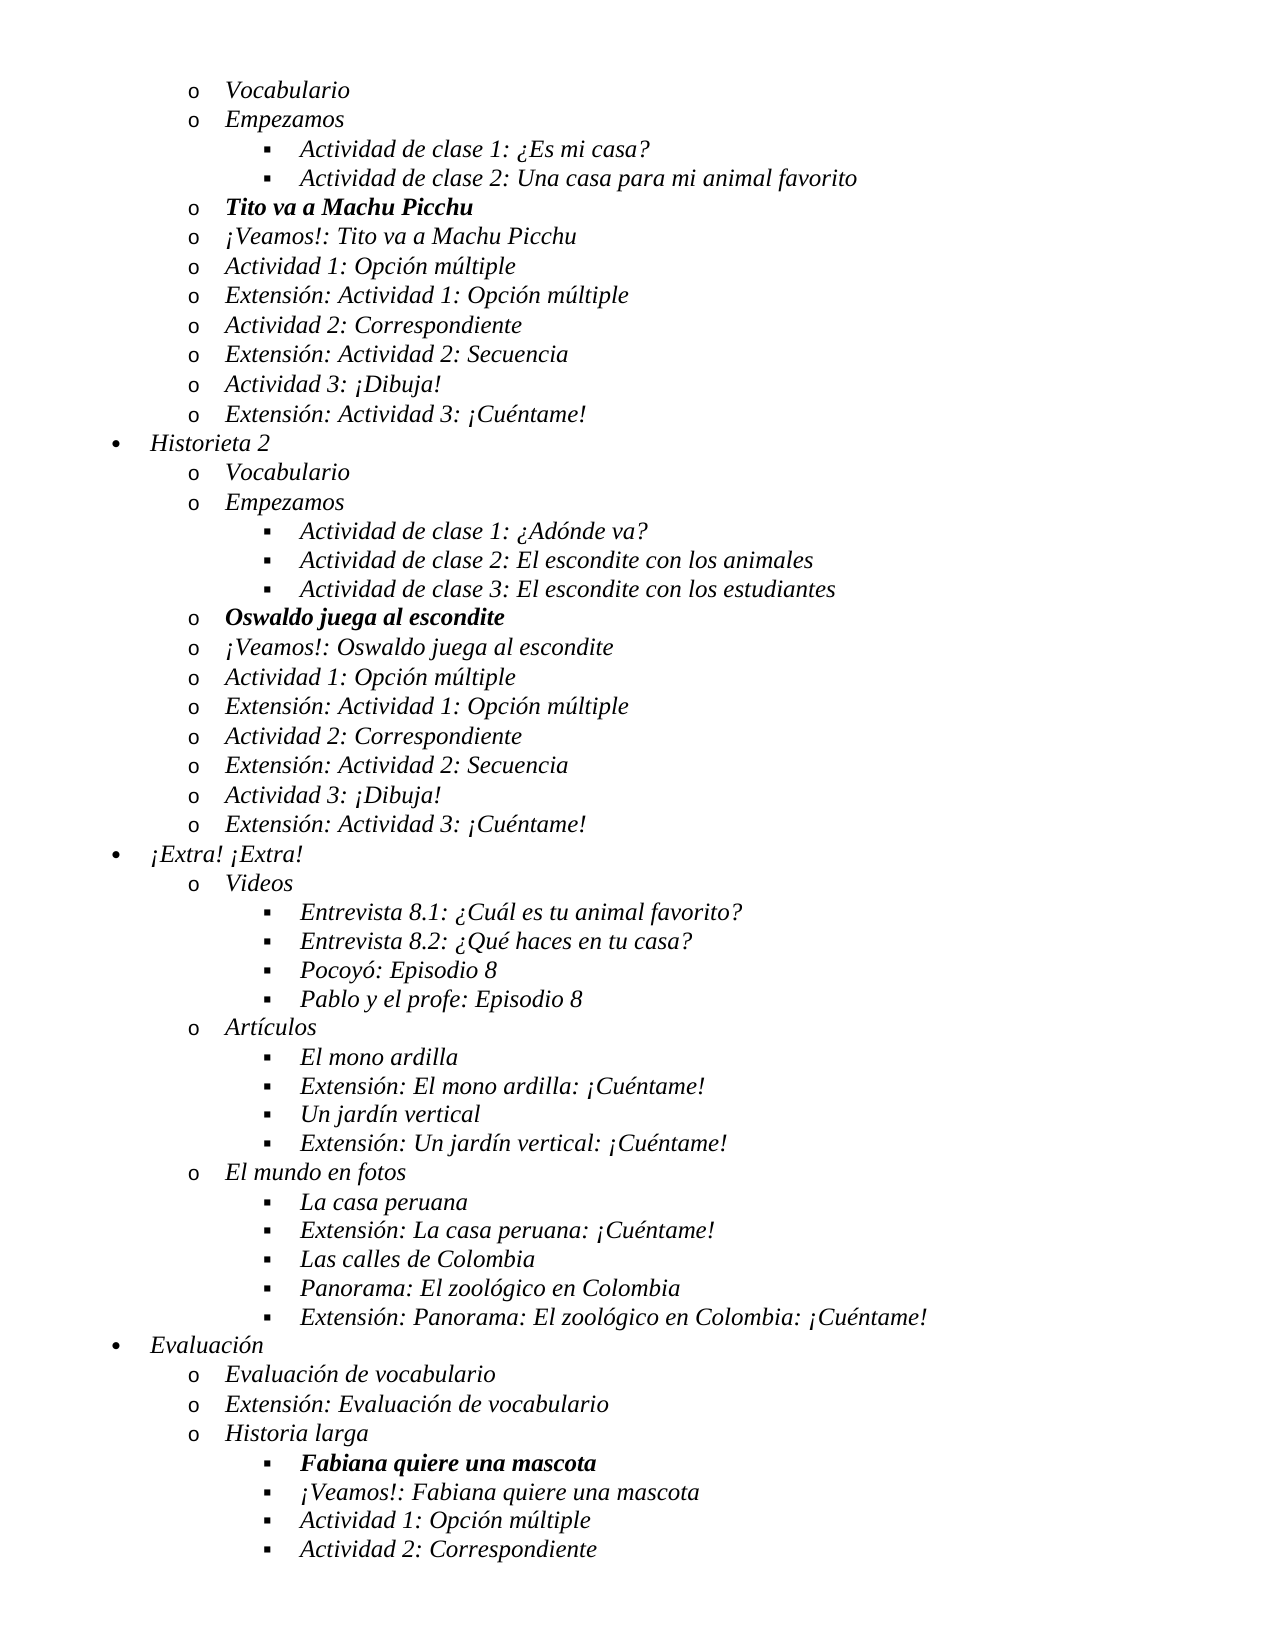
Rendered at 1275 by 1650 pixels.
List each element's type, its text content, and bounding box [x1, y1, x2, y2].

list Pocoyó: Episodio 8 [262, 955, 1200, 984]
list ¡Extra! ¡Extra! [112, 839, 1200, 868]
list El mono ardilla [262, 1042, 1200, 1071]
list Tito va a Machu Picchu [187, 192, 1200, 221]
list Extensión: Evaluación de vocabulario [187, 1389, 1200, 1418]
list Evaluación [112, 1330, 1200, 1359]
list Extensión: Actividad 3: ¡Cuéntame! [187, 809, 1200, 839]
list ¡Veamos!: Fabiana quiere una mascota [262, 1477, 1200, 1505]
list Vocabulario [187, 457, 1200, 487]
list Extensión: Actividad 3: ¡Cuéntame! [187, 399, 1200, 428]
list Entrevista 8.2: ¿Qué haces en tu casa? [262, 926, 1200, 955]
list Las calles de Colombia [262, 1244, 1200, 1273]
list Evaluación de vocabulario [187, 1359, 1200, 1389]
list La casa peruana [262, 1187, 1200, 1215]
list Extensión: El mono ardilla: ¡Cuéntame! [262, 1071, 1200, 1099]
list Extensión: Actividad 2: Secuencia [187, 750, 1200, 780]
list ¡Veamos!: Tito va a Machu Picchu [187, 221, 1200, 251]
list Empezamos [187, 104, 1200, 134]
list Pablo y el profe: Episodio 8 [262, 984, 1200, 1012]
list Actividad de clase 1: ¿Adónde va? [262, 516, 1200, 545]
list Artículos [187, 1012, 1200, 1042]
list ¡Veamos!: Oswaldo juega al escondite [187, 632, 1200, 662]
list Vocabulario [187, 75, 1200, 104]
list Extensión: Un jardín vertical: ¡Cuéntame! [262, 1128, 1200, 1157]
list Actividad 3: ¡Dibuja! [187, 369, 1200, 399]
list Actividad 1: Opción múltiple [262, 1505, 1200, 1534]
list Actividad 2: Correspondiente [187, 310, 1200, 339]
list Actividad 1: Opción múltiple [187, 662, 1200, 691]
list Actividad de clase 3: El escondite con los estudiantes [262, 574, 1200, 602]
list Actividad 2: Correspondiente [262, 1534, 1200, 1563]
list Extensión: Actividad 2: Secuencia [187, 339, 1200, 369]
list Actividad de clase 1: ¿Es mi casa? [262, 134, 1200, 163]
list Extensión: Actividad 1: Opción múltiple [187, 280, 1200, 310]
list Oswaldo juega al escondite [187, 602, 1200, 632]
list Entrevista 8.1: ¿Cuál es tu animal favorito? [262, 897, 1200, 926]
list Actividad 3: ¡Dibuja! [187, 780, 1200, 809]
list El mundo en fotos [187, 1157, 1200, 1187]
list Historieta 2 [112, 428, 1200, 457]
list Un jardín vertical [262, 1099, 1200, 1128]
list Extensión: La casa peruana: ¡Cuéntame! [262, 1215, 1200, 1244]
list Fabiana quiere una mascota [262, 1448, 1200, 1477]
list Actividad 1: Opción múltiple [187, 251, 1200, 280]
list Historia larga [187, 1418, 1200, 1448]
list Panorama: El zoológico en Colombia [262, 1273, 1200, 1302]
list Extensión: Panorama: El zoológico en Colombia: ¡Cuéntame! [262, 1302, 1200, 1330]
list Actividad de clase 2: Una casa para mi animal favorito [262, 163, 1200, 192]
list Extensión: Actividad 1: Opción múltiple [187, 691, 1200, 721]
list Videos [187, 868, 1200, 897]
list Actividad 2: Correspondiente [187, 721, 1200, 750]
list Actividad de clase 2: El escondite con los animales [262, 545, 1200, 574]
list Empezamos [187, 487, 1200, 516]
